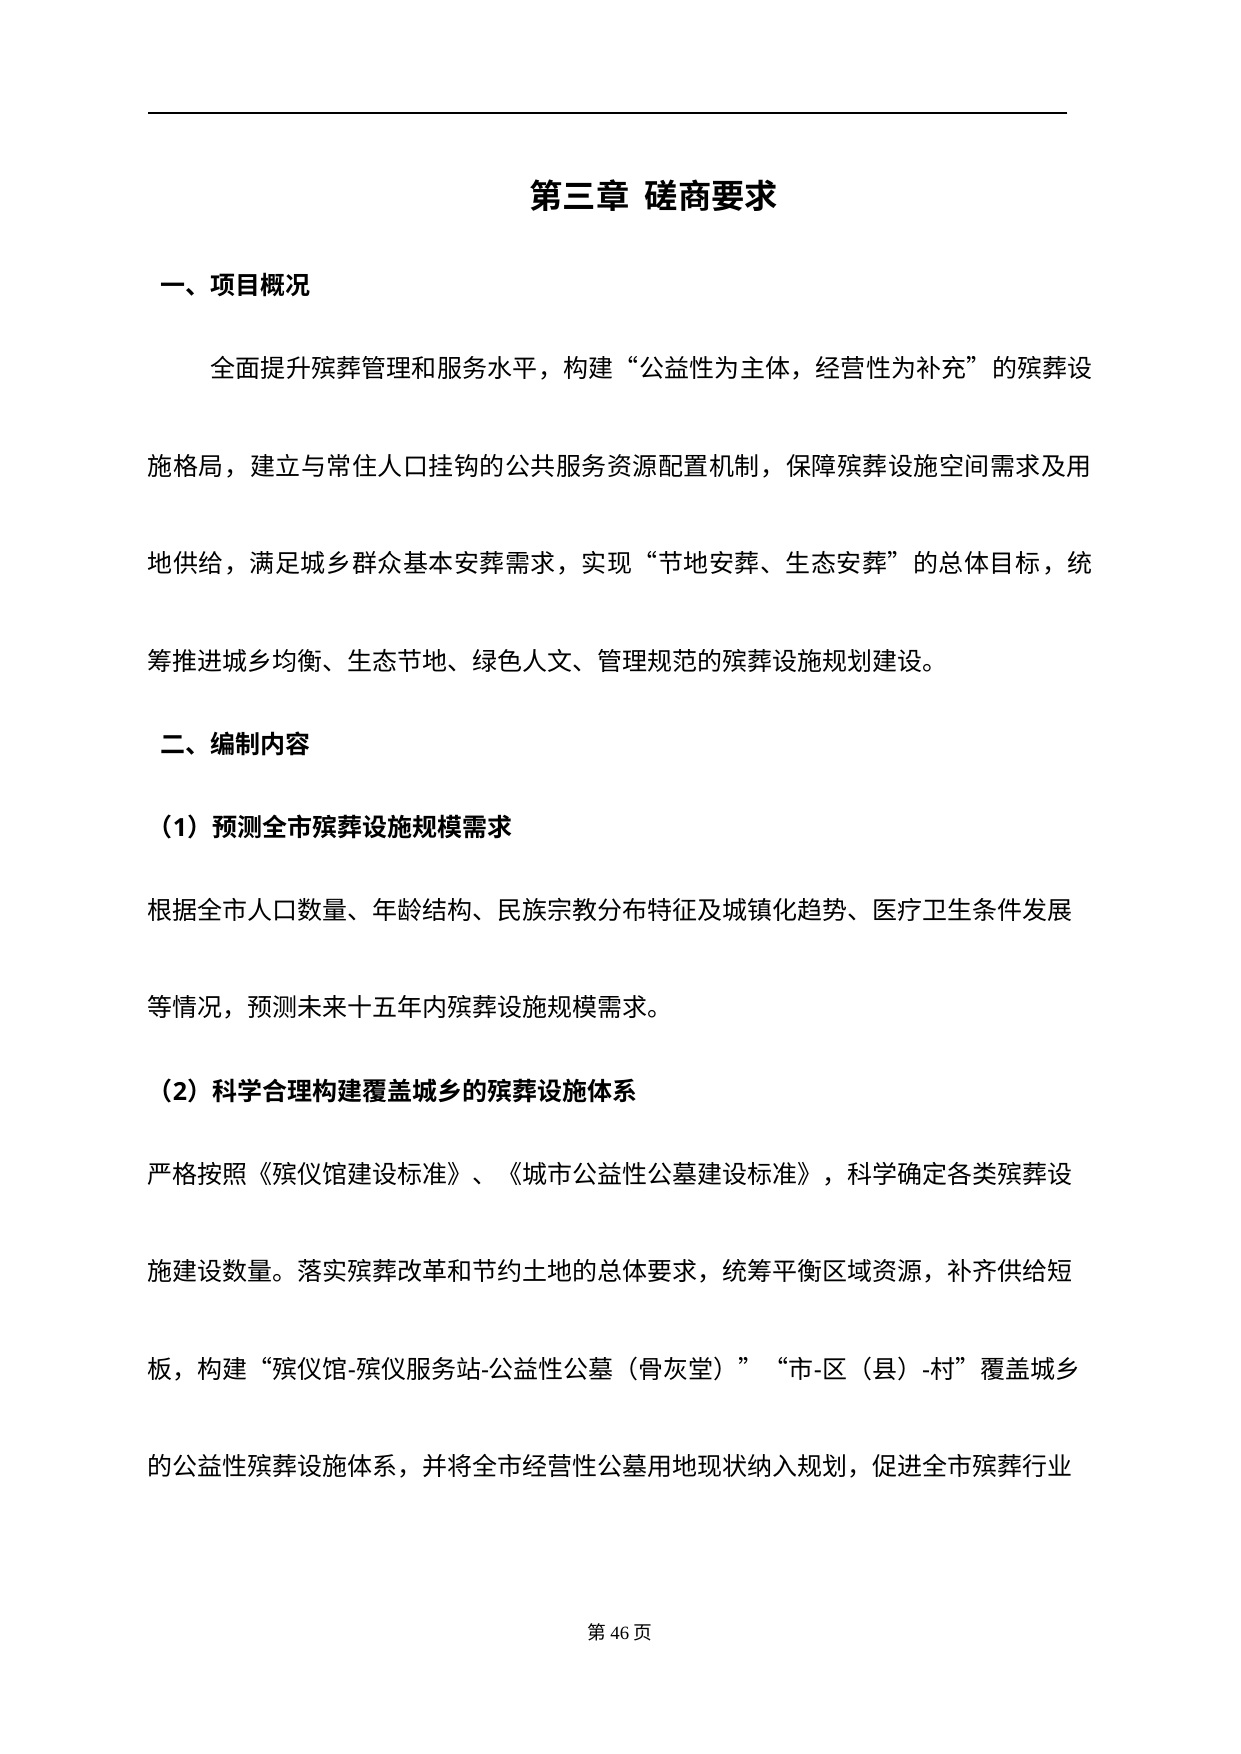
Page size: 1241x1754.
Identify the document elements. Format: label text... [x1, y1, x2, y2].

text 全面提升殡葬管理和服务水平，构建“公益性为主体，经营性为补充”的殡葬设施格局，建立与常住人口挂钩的公共服务资源配置机制，保障殡葬设施空间需求及用地供给，满足城乡群众基本安葬需求，实现“节地安葬、生态安葬”的总体目标，统筹推进城乡均衡、生态节地、绿色人文、管理规范的殡葬设施规划建设。 [148, 334, 1092, 692]
text 一、项目概况 [148, 251, 1092, 316]
text （2）科学合理构建覆盖城乡的殡葬设施体系 [148, 1057, 1087, 1122]
text （1）预测全市殡葬设施规模需求 [148, 793, 1087, 858]
text 第三章 磋商要求 [148, 162, 1092, 227]
text 二、编制内容 [148, 710, 1092, 775]
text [148, 1140, 1087, 1497]
text 根据全市人口数量、年龄结构、民族宗教分布特征及城镇化趋势、医疗卫生条件发展等情况，预测未来十五年内殡葬设施规模需求。 [148, 876, 1087, 1038]
